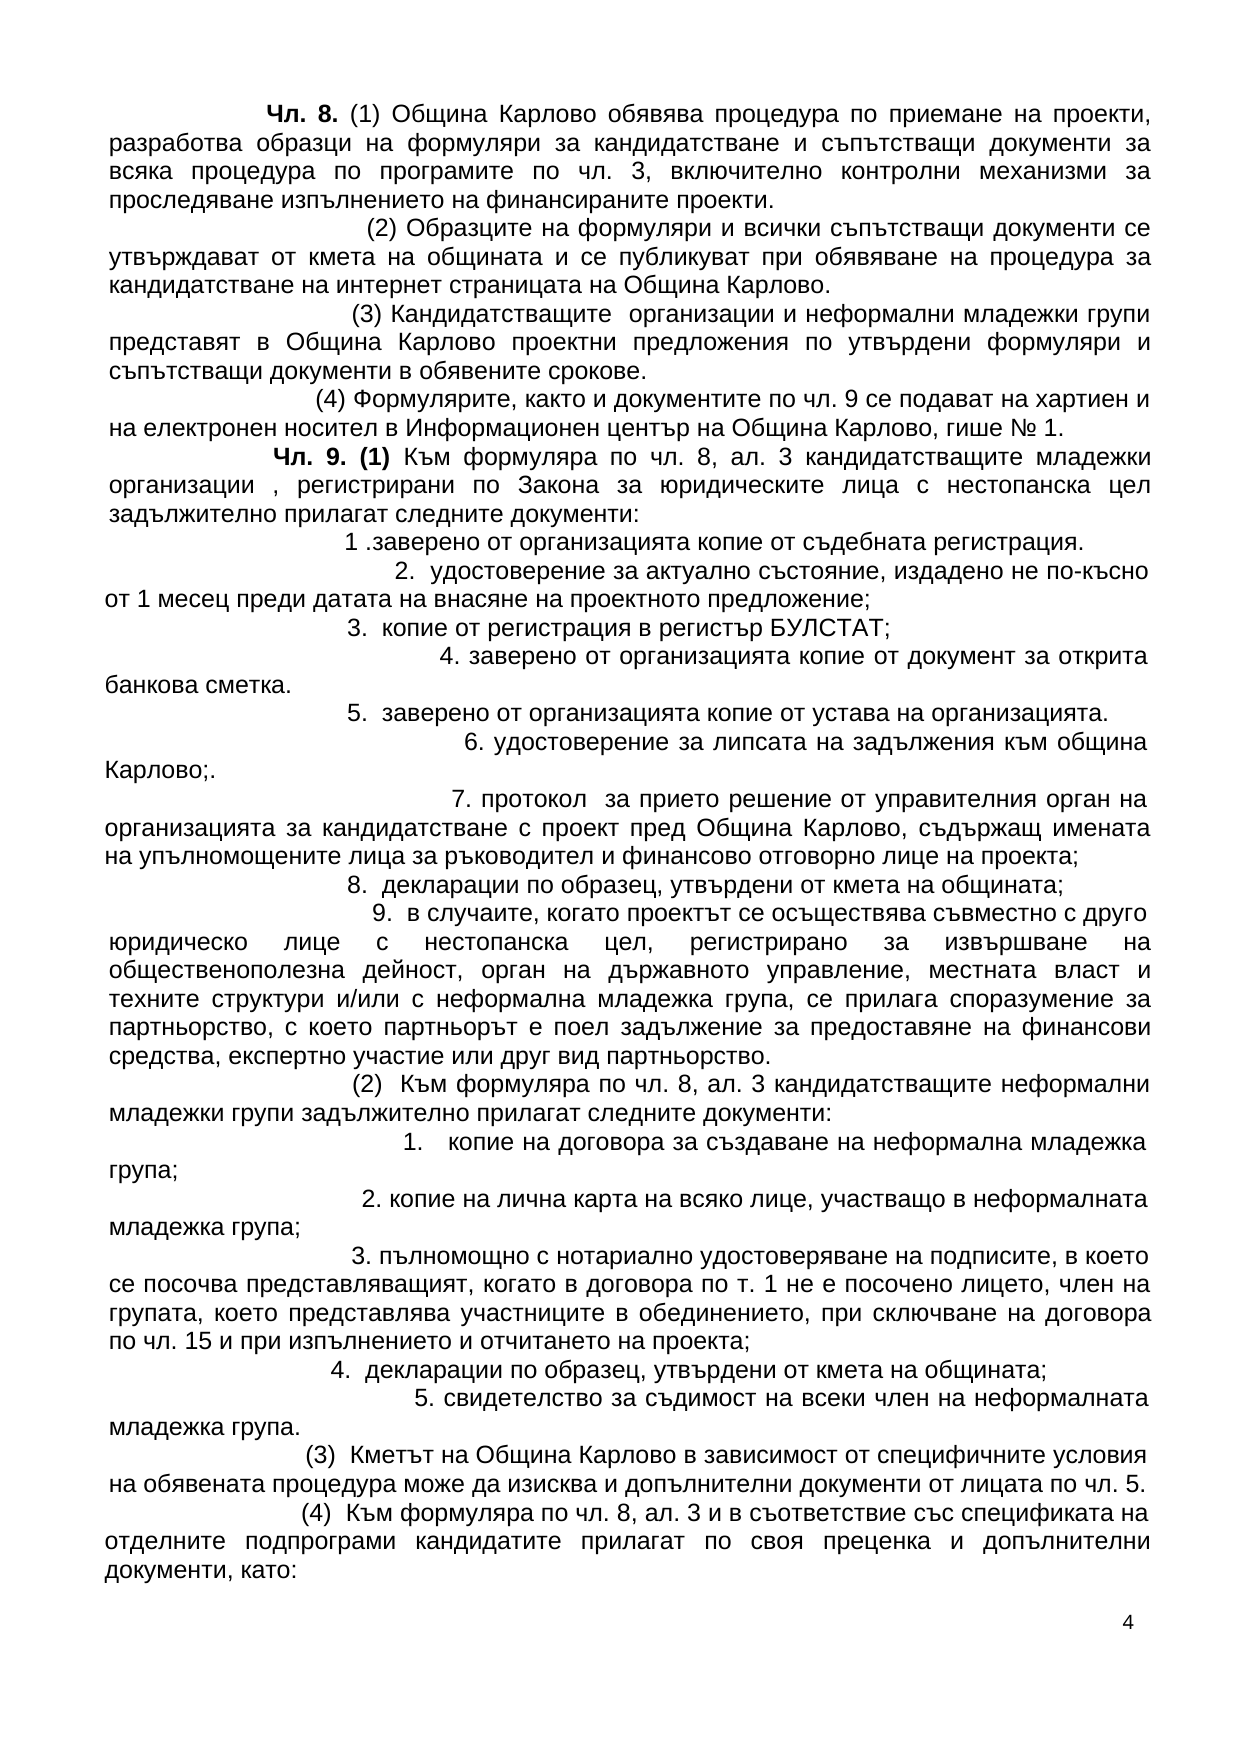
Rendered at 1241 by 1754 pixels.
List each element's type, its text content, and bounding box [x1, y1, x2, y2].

text (2) Образците на формуляри и всички съпътстващи документи се утвърждават от кмета на общината и се публикуват при обявяване на процедура за кандидатстване на интернет страницата на Община Карлово. [108, 214, 1152, 299]
text 4. заверено от организацията копие от документ за открита банкова сметка. [104, 642, 1152, 699]
text 2. удостоверение за актуално състояние, издадено не по-късно от 1 месец преди датата на внасяне на проектното предложение; [104, 556, 1152, 613]
text 9. в случаите, когато проектът се осъществява съвместно с друго юридическо лице с нестопанска цел, регистрирано за извършване на общественополезна дейност, орган на държавното управление, местната власт и техните структури и/или с неформална младежка група, се прилага споразумение за партньорство, с което партньорът е поел задължение за предоставяне на финансови средства, експертно участие или друг вид партньорство. [108, 899, 1152, 1070]
text (3) Кандидатстващите организации и неформални младежки групи представят в Община Карлово проектни предложения по утвърдени формуляри и съпътстващи документи в обявените срокове. [108, 299, 1152, 385]
text 5. свидетелство за съдимост на всеки член на неформалната младежка група. [108, 1384, 1152, 1441]
text 4. декларации по образец, утвърдени от кмета на общината; [108, 1356, 1152, 1384]
text (3) Кметът на Община Карлово в зависимост от специфичните условия на обявената процедура може да изисква и допълнителни документи от лицата по чл. 5. [108, 1441, 1152, 1498]
text 1 .заверено от организацията копие от съдебната регистрация. [108, 528, 1152, 556]
text 7. протокол за прието решение от управителния орган на организацията за кандидатстване с проект пред Община Карлово, съдържащ имената на упълномощените лица за ръководител и финансово отговорно лице на проекта; [104, 785, 1152, 870]
text 6. удостоверение за липсата на задължения към община Карлово;. [104, 728, 1152, 785]
text Чл. 9. (1) Към формуляра по чл. 8, ал. 3 кандидатстващите младежки организации , регистрирани по Закона за юридическите лица с нестопанска цел задължително прилагат следните документи: [108, 442, 1152, 528]
text 3. пълномощно с нотариално удостоверяване на подписите, в което се посочва представляващият, когато в договора по т. 1 не е посочено лицето, член на групата, което представлява участниците в обединението, при сключване на договора по чл. 15 и при изпълнението и отчитането на проекта; [108, 1241, 1152, 1356]
text (4) Формулярите, както и документите по чл. 9 се подават на хартиен и на електронен носител в Информационен център на Община Карлово, гише № 1. [108, 385, 1152, 442]
text (2) Към формуляра по чл. 8, ал. 3 кандидатстващите неформални младежки групи задължително прилагат следните документи: [108, 1070, 1152, 1127]
text 2. копие на лична карта на всяко лице, участващо в неформалната младежка група; [108, 1184, 1152, 1241]
text 1. копие на договора за създаване на неформална младежка група; [108, 1127, 1152, 1184]
text Чл. 8. (1) Община Карлово обявява процедура по приемане на проекти, разработва образци на формуляри за кандидатстване и съпътстващи документи за всяка процедура по програмите по чл. 3, включително контролни механизми за проследяване изпълнението на финансираните проекти. [108, 100, 1152, 214]
text 8. декларации по образец, утвърдени от кмета на общината; [104, 870, 1152, 899]
text 3. копие от регистрация в регистър БУЛСТАТ; [104, 613, 1152, 642]
text (4) Към формуляра по чл. 8, ал. 3 и в съответствие със спецификата на отделните подпрограми кандидатите прилагат по своя преценка и допълнителни документи, като: [104, 1498, 1152, 1584]
text 5. заверено от организацията копие от устава на организацията. [104, 699, 1152, 728]
